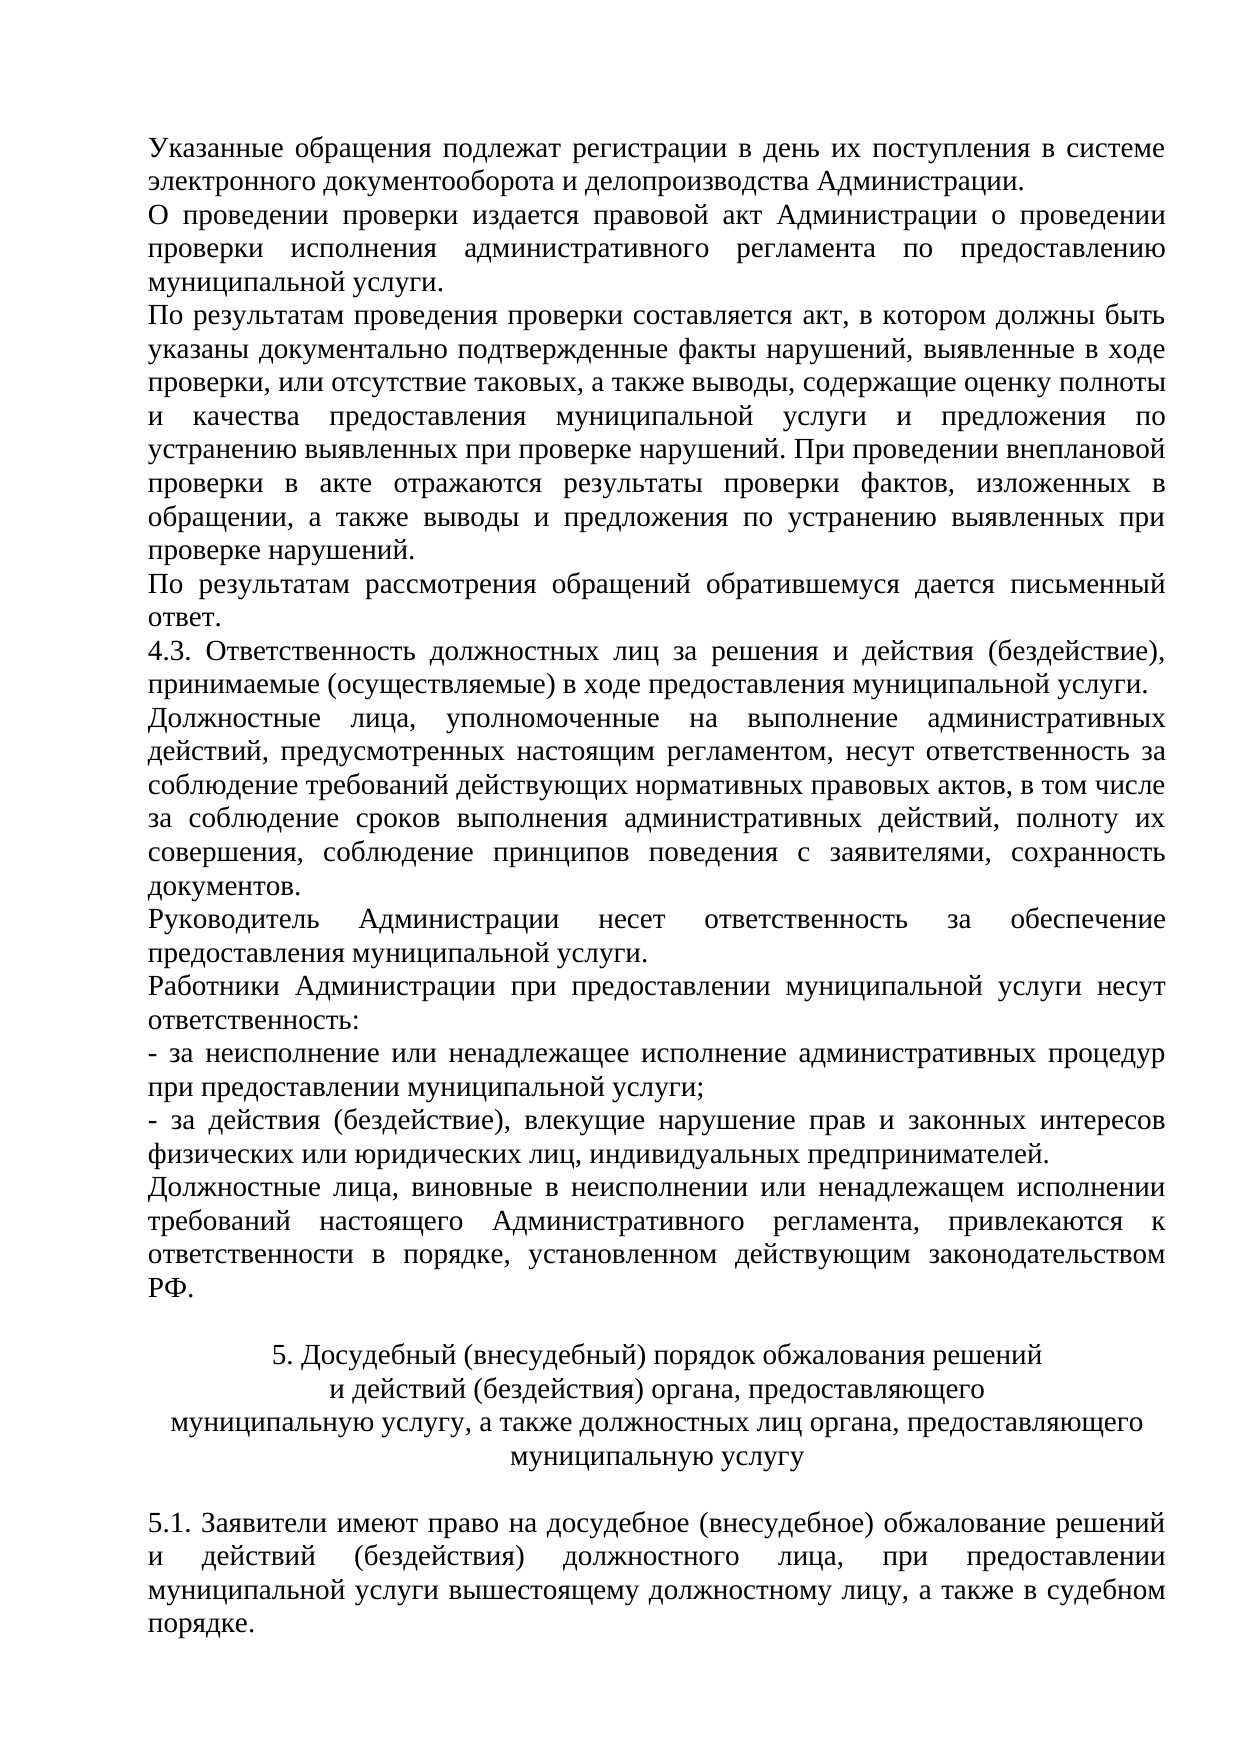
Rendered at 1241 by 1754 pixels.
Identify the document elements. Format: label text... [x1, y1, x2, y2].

text муниципальную услугу, а также должностных лиц органа, предоставляющего муниципальную услугу [148, 1404, 1167, 1471]
text 5. Досудебный (внесудебный) порядок обжалования решений [148, 1337, 1167, 1371]
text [148, 130, 1167, 197]
text - за неисполнение или ненадлежащее исполнение административных процедур при предоставлении муниципальной услуги; [148, 1035, 1167, 1102]
text О проведении проверки издается правовой акт Администрации о проведении проверки исполнения административного регламента по предоставлению муниципальной услуги. [148, 197, 1167, 297]
text 5.1. Заявители имеют право на досудебное (внесудебное) обжалование решений и действий (бездействия) должностного лица, при предоставлении муниципальной услуги вышестоящему должностному лицу, а также в судебном порядке. [148, 1505, 1167, 1639]
text 4.3. Ответственность должностных лиц за решения и действия (бездействие), принимаемые (осуществляемые) в ходе предоставления муниципальной услуги. [148, 633, 1167, 700]
text По результатам рассмотрения обращений обратившемуся дается письменный ответ. [148, 566, 1167, 633]
text и действий (бездействия) органа, предоставляющего [148, 1371, 1167, 1404]
text - за действия (бездействие), влекущие нарушение прав и законных интересов физических или юридических лиц, индивидуальных предпринимателей. [148, 1102, 1167, 1169]
text Работники Администрации при предоставлении муниципальной услуги несут ответственность: [148, 968, 1167, 1035]
text Должностные лица, виновные в неисполнении или ненадлежащем исполнении требований настоящего Административного регламента, привлекаются к ответственности в порядке, установленном действующим законодательством РФ. [148, 1169, 1167, 1304]
text По результатам проведения проверки составляется акт, в котором должны быть указаны документально подтвержденные факты нарушений, выявленные в ходе проверки, или отсутствие таковых, а также выводы, содержащие оценку полноты и качества предоставления муниципальной услуги и предложения по устранению выявленных при проверке нарушений. При проведении внеплановой проверки в акте отражаются результаты проверки фактов, изложенных в обращении, а также выводы и предложения по устранению выявленных при проверке нарушений. [148, 297, 1167, 566]
text Руководитель Администрации несет ответственность за обеспечение предоставления муниципальной услуги. [148, 901, 1167, 968]
text Должностные лица, уполномоченные на выполнение административных действий, предусмотренных настоящим регламентом, несут ответственность за соблюдение требований действующих нормативных правовых актов, в том числе за соблюдение сроков выполнения административных действий, полноту их совершения, соблюдение принципов поведения с заявителями, сохранность документов. [148, 700, 1167, 901]
